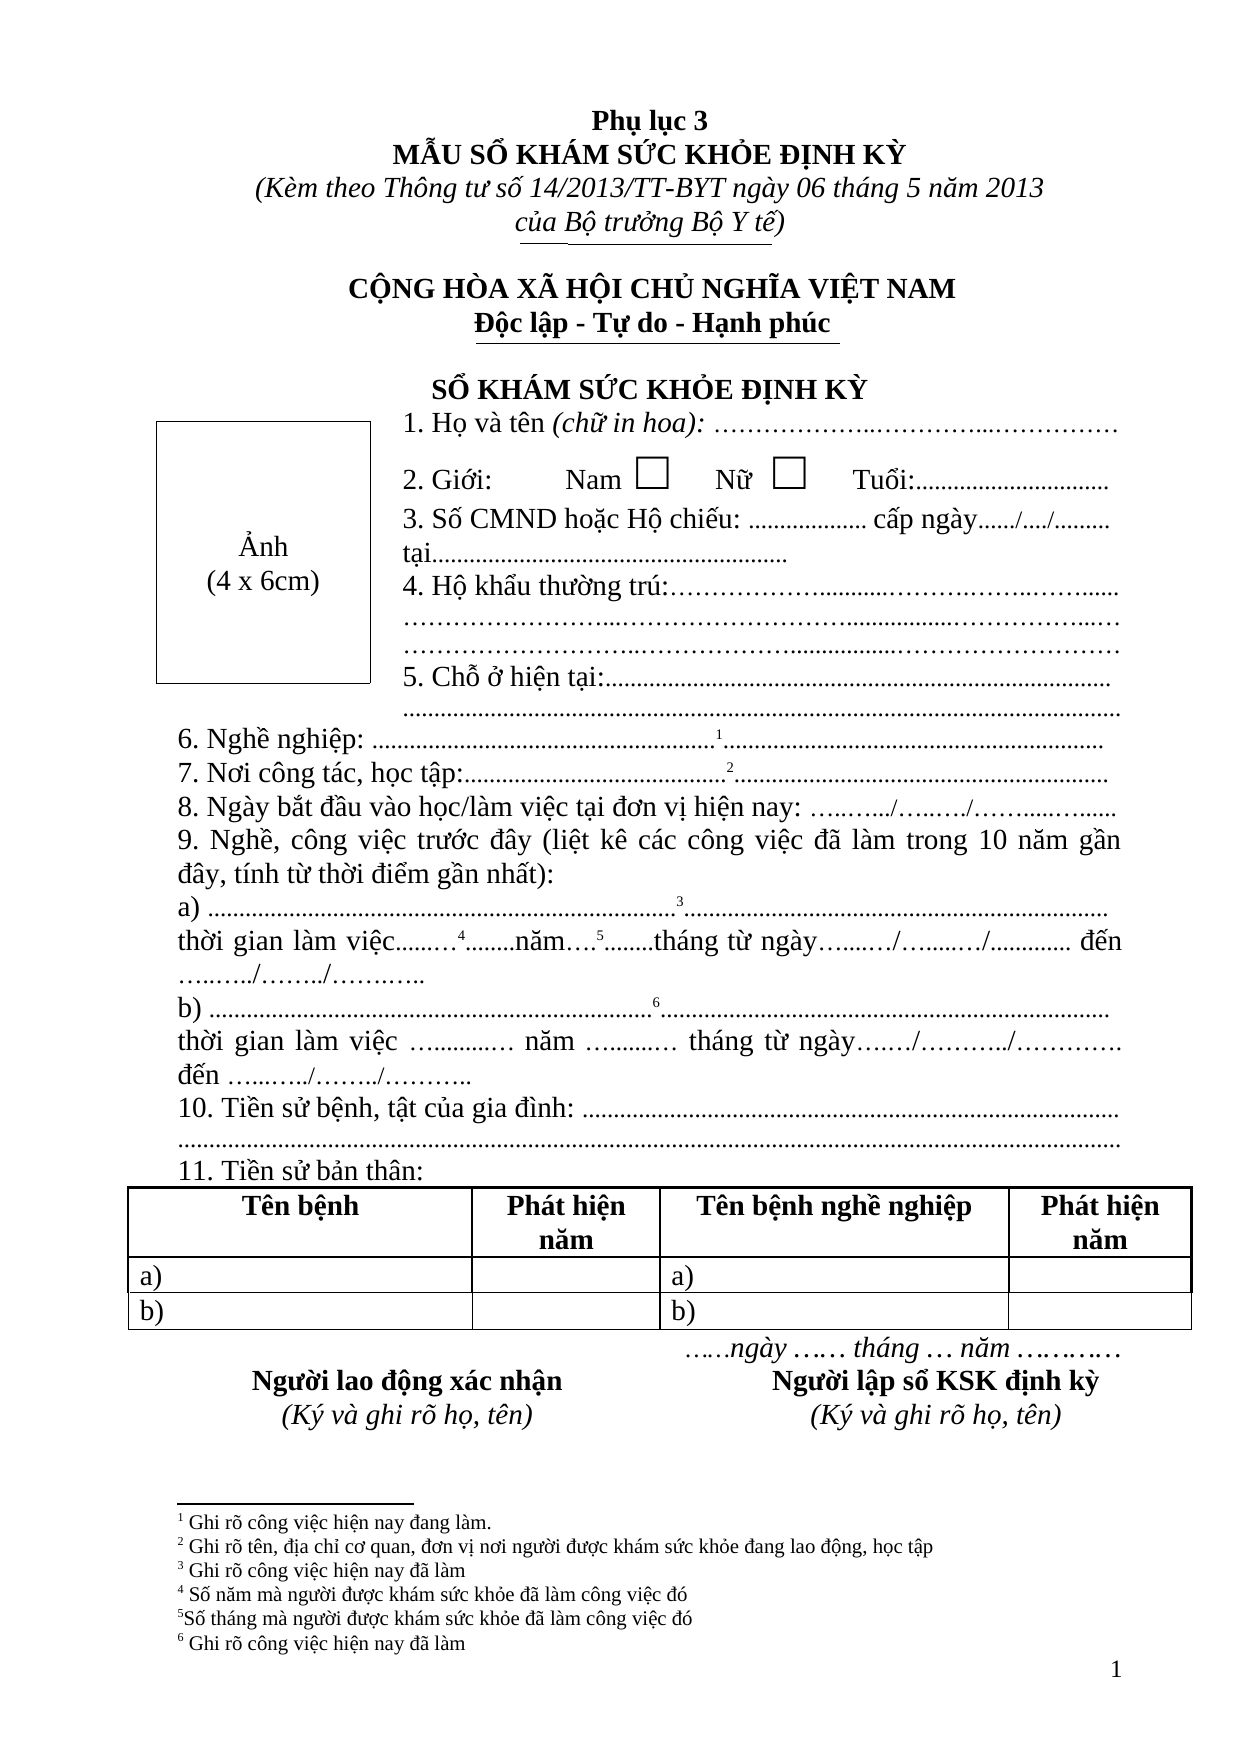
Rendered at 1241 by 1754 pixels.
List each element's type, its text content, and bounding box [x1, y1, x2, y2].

text MẪU SỔ KHÁM SỨC KHỎE ĐỊNH KỲ [177, 137, 1122, 171]
text 5. Chỗ ở hiện tại:................................................................................. [402, 659, 1122, 693]
text (Kèm theo Thông tư số 14/2013/TT-BYT ngày 06 tháng 5 năm 2013 [177, 171, 1122, 204]
text b) ............................................................................................................................................... [177, 990, 1122, 1023]
table_header Tên bệnh [129, 1189, 471, 1256]
table_header Người lập sổ KSK định kỳ (Ký và ghi rõ họ, tên) [637, 1364, 1235, 1464]
text 9. Nghề, công việc trước đây (liệt kê các công việc đã làm trong 10 năm gần đây, tính từ thời điểm gần nhất): [177, 822, 1122, 889]
text của Bộ trưởng Bộ Y tế) [177, 204, 1122, 238]
text 4. Hộ khẩu thường trú:………………...........……….……..……...... [402, 568, 1122, 602]
table_cell [1009, 1293, 1191, 1329]
table_cell a) [661, 1258, 1008, 1292]
text thời gian làm việc......…........năm….........tháng từ ngày…....…/….....…/............. đến …..…../……../…….….. [177, 923, 1122, 990]
text a) ............................................................................................................................................... [177, 889, 1122, 923]
text 2. Giới: Nam □ Nữ □ Tuổi:............................... [402, 439, 1122, 501]
table_cell a) [129, 1258, 471, 1292]
table_header Phát hiện năm [473, 1189, 659, 1256]
text thời gian làm việc ….........… năm ….......… tháng từ ngày….…/………../…………. đến …...…../……../……….. [177, 1023, 1122, 1091]
text ....................................................................................................................................................... [177, 1124, 1122, 1153]
table_header Tên bệnh nghề nghiệp [661, 1189, 1008, 1256]
text 3. Số hoặc Hộ chiếu: ................... cấp ngày....../..../......... tại......................................................... [402, 501, 1122, 568]
text 6. Nghề nghiệp: .................................................................................................................... [177, 722, 1122, 755]
table_header CỘNG HÒA XÃ HỘI CHỦ NGHĨA VIỆT NAM Độc lập - Tự do - Hạnh phúc [166, 271, 1146, 372]
table_cell [1010, 1258, 1190, 1292]
text Phụ lục 3 [177, 103, 1122, 137]
table_cell [473, 1293, 659, 1329]
text ................................................................................................................... [327, 693, 1122, 722]
text ……ngày …… tháng … năm ………… [177, 1330, 1122, 1363]
text 8. Ngày bắt đầu vào học/làm việc tại đơn vị hiện nay: …..….../…..…./…….....…...... [177, 789, 1122, 822]
text 7. Nơi công tác, học tập:...................................................................................................... [177, 755, 1122, 789]
table_header Người lao động xác nhận (Ký và ghi rõ họ, tên) [177, 1364, 637, 1464]
table_cell b) [661, 1293, 1008, 1329]
table_cell b) [129, 1293, 472, 1329]
text 10. Tiền sử bệnh, tật của gia đình: ...................................................................................... [177, 1091, 1122, 1124]
text 1. Họ và tên (chữ in hoa): ………………..…………...…………… [402, 405, 1122, 439]
table_cell [473, 1258, 659, 1292]
text ………………………..……………….................……………………… [402, 631, 1122, 659]
text SỔ KHÁM SỨC KHỎE ĐỊNH KỲ [177, 372, 1122, 405]
table_header Phát hiện năm [1010, 1189, 1190, 1256]
text ……………………...……………………….................……………...… [402, 602, 1122, 631]
text 11. Tiền sử bản thân: [177, 1153, 1122, 1186]
